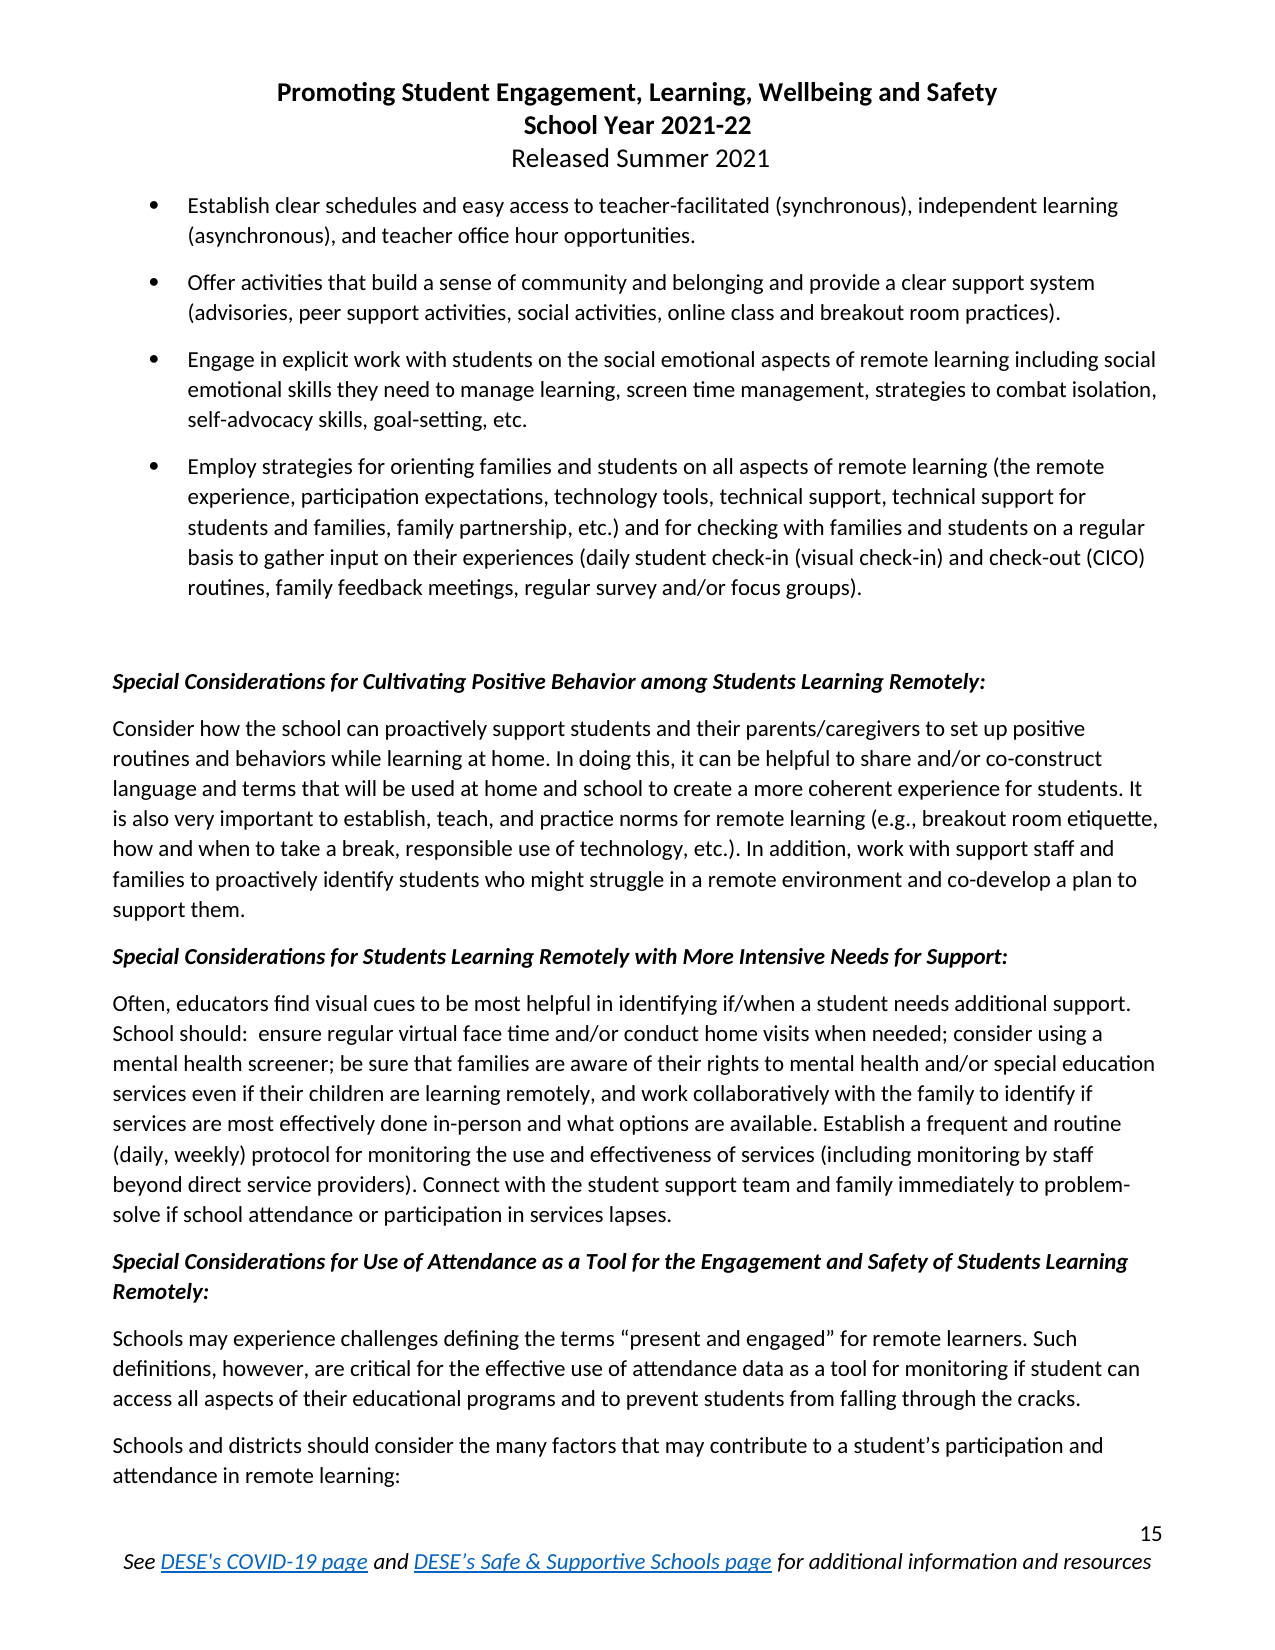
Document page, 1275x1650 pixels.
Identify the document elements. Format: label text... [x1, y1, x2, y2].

text Consider how the school can proactively support students and their parents/caregivers to set up positive routines and behaviors while learning at home. In doing this, it can be helpful to share and/or co-construct language and terms that will be used at home and school to create a more coherent experience for students. It is also very important to establish, teach, and practice norms for remote learning (e.g., breakout room etiquette, how and when to take a break, responsible use of technology, etc.). In addition, work with support staff and families to proactively identify students who might struggle in a remote environment and co-develop a plan to support them. [112, 714, 1162, 923]
text Special Considerations for Use of Attendance as a Tool for the Engagement and Safety of Students Learning Remotely: [112, 1247, 1162, 1305]
text Often, educators find visual cues to be most helpful in identifying if/when a student needs additional support. School should: ensure regular virtual face time and/or conduct home visits when needed; consider using a mental health screener; be sure that families are aware of their rights to mental health and/or special education services even if their children are learning remotely, and work collaboratively with the family to identify if services are most effectively done in-person and what options are available. Establish a frequent and routine (daily, weekly) protocol for monitoring the use and effectiveness of services (including monitoring by staff beyond direct service providers). Connect with the student support team and family immediately to problem-solve if school attendance or participation in services lapses. [112, 989, 1162, 1228]
list Establish clear schedules and easy access to teacher-facilitated (synchronous), independent learning (asynchronous), and teacher office hour opportunities. [150, 191, 1162, 249]
list Offer activities that build a sense of community and belonging and provide a clear support system (advisories, peer support activities, social activities, online class and breakout room practices). [150, 268, 1162, 326]
text Special Considerations for Cultivating Positive Behavior among Students Learning Remotely: [112, 667, 1162, 695]
text Schools may experience challenges defining the terms “present and engaged” for remote learners. Such definitions, however, are critical for the effective use of attendance data as a tool for monitoring if student can access all aspects of their educational programs and to prevent students from falling through the cracks. [112, 1324, 1162, 1412]
list Engage in explicit work with students on the social emotional aspects of remote learning including social emotional skills they need to manage learning, screen time management, strategies to combat isolation, self-advocacy skills, goal-setting, etc. [150, 345, 1162, 433]
list Employ strategies for orienting families and students on all aspects of remote learning (the remote experience, participation expectations, technology tools, technical support, technical support for students and families, family partnership, etc.) and for checking with families and students on a regular basis to gather input on their experiences (daily student check-in (visual check-in) and check-out (CICO) routines, family feedback meetings, regular survey and/or focus groups). [150, 452, 1162, 601]
text Special Considerations for Students Learning Remotely with More Intensive Needs for Support: [112, 942, 1162, 970]
text Schools and districts should consider the many factors that may contribute to a student’s participation and attendance in remote learning: [112, 1431, 1162, 1489]
